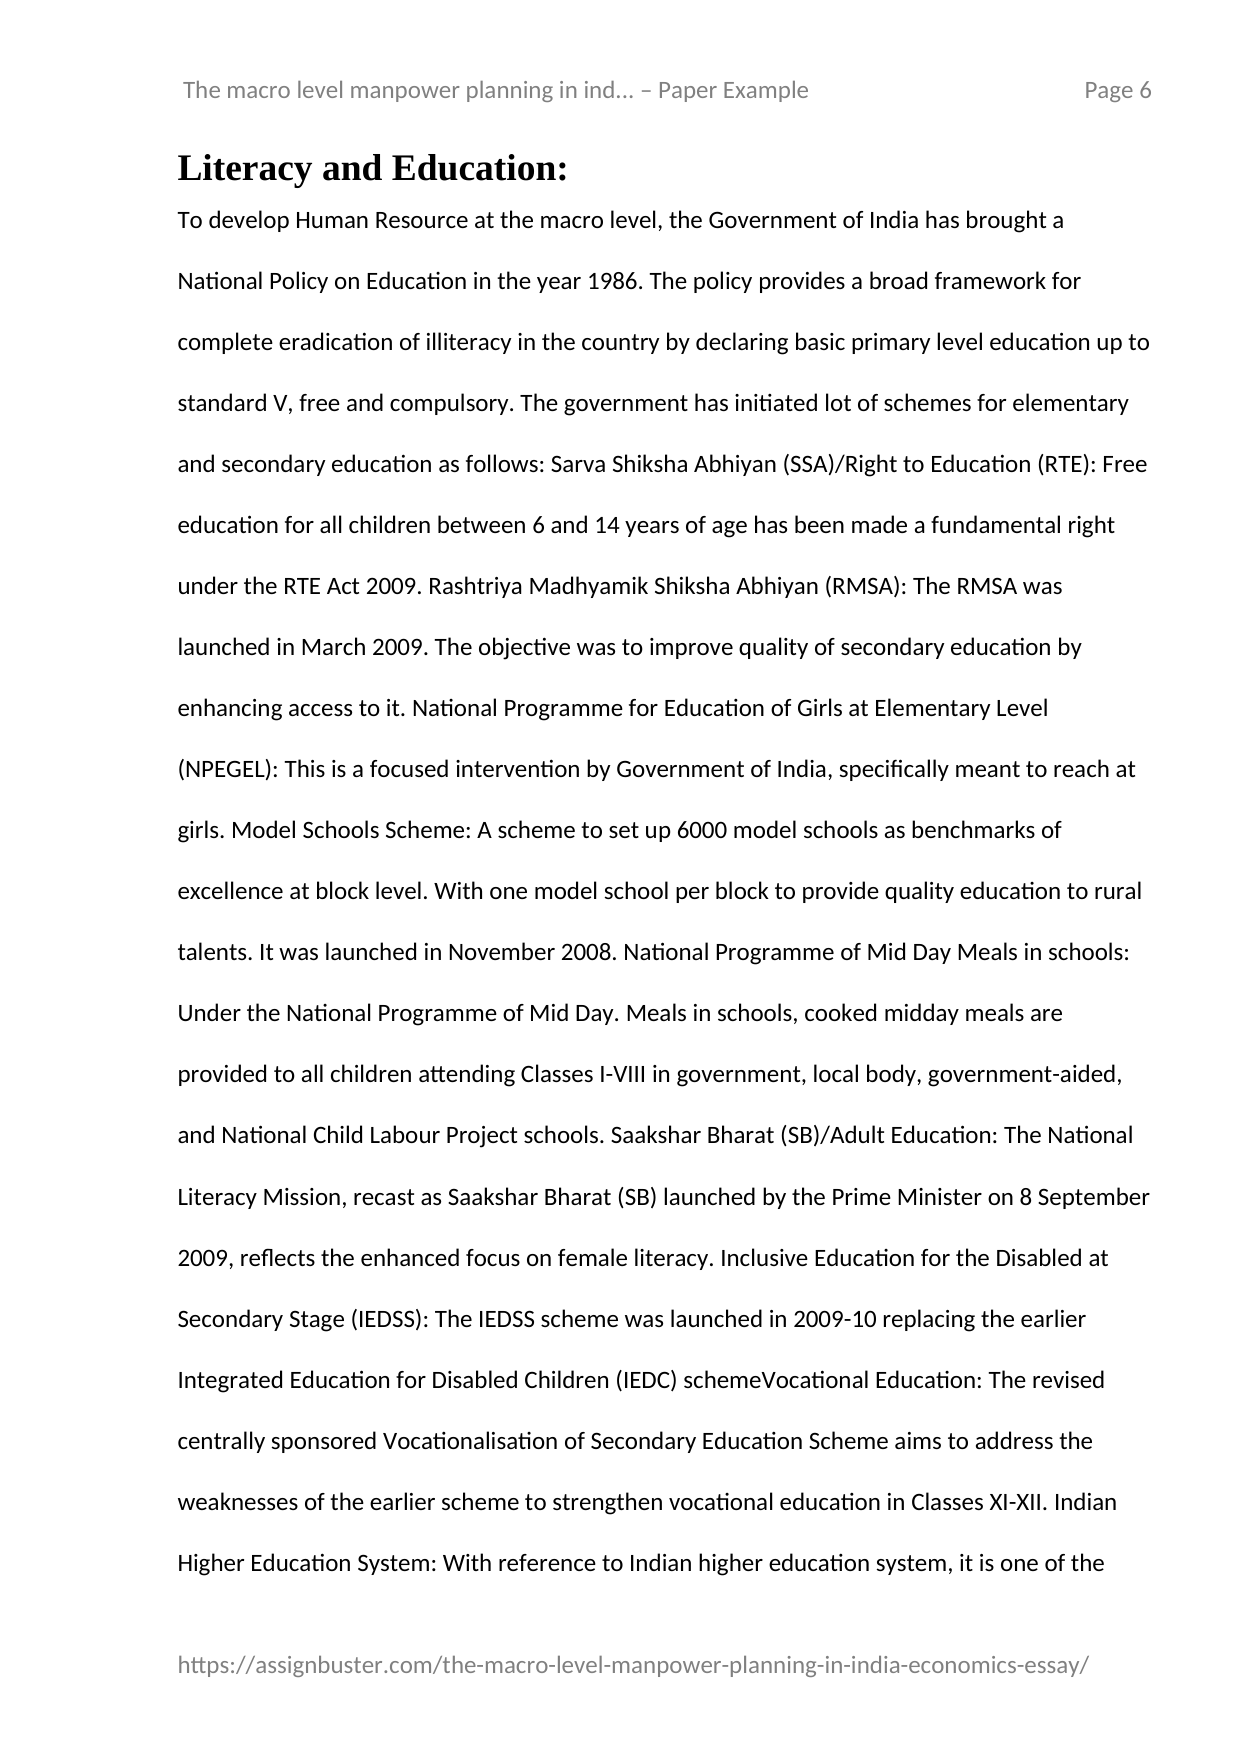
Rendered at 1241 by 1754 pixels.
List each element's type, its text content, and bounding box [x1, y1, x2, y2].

subtitle Literacy and Education: [177, 145, 1152, 188]
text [177, 204, 1152, 1577]
